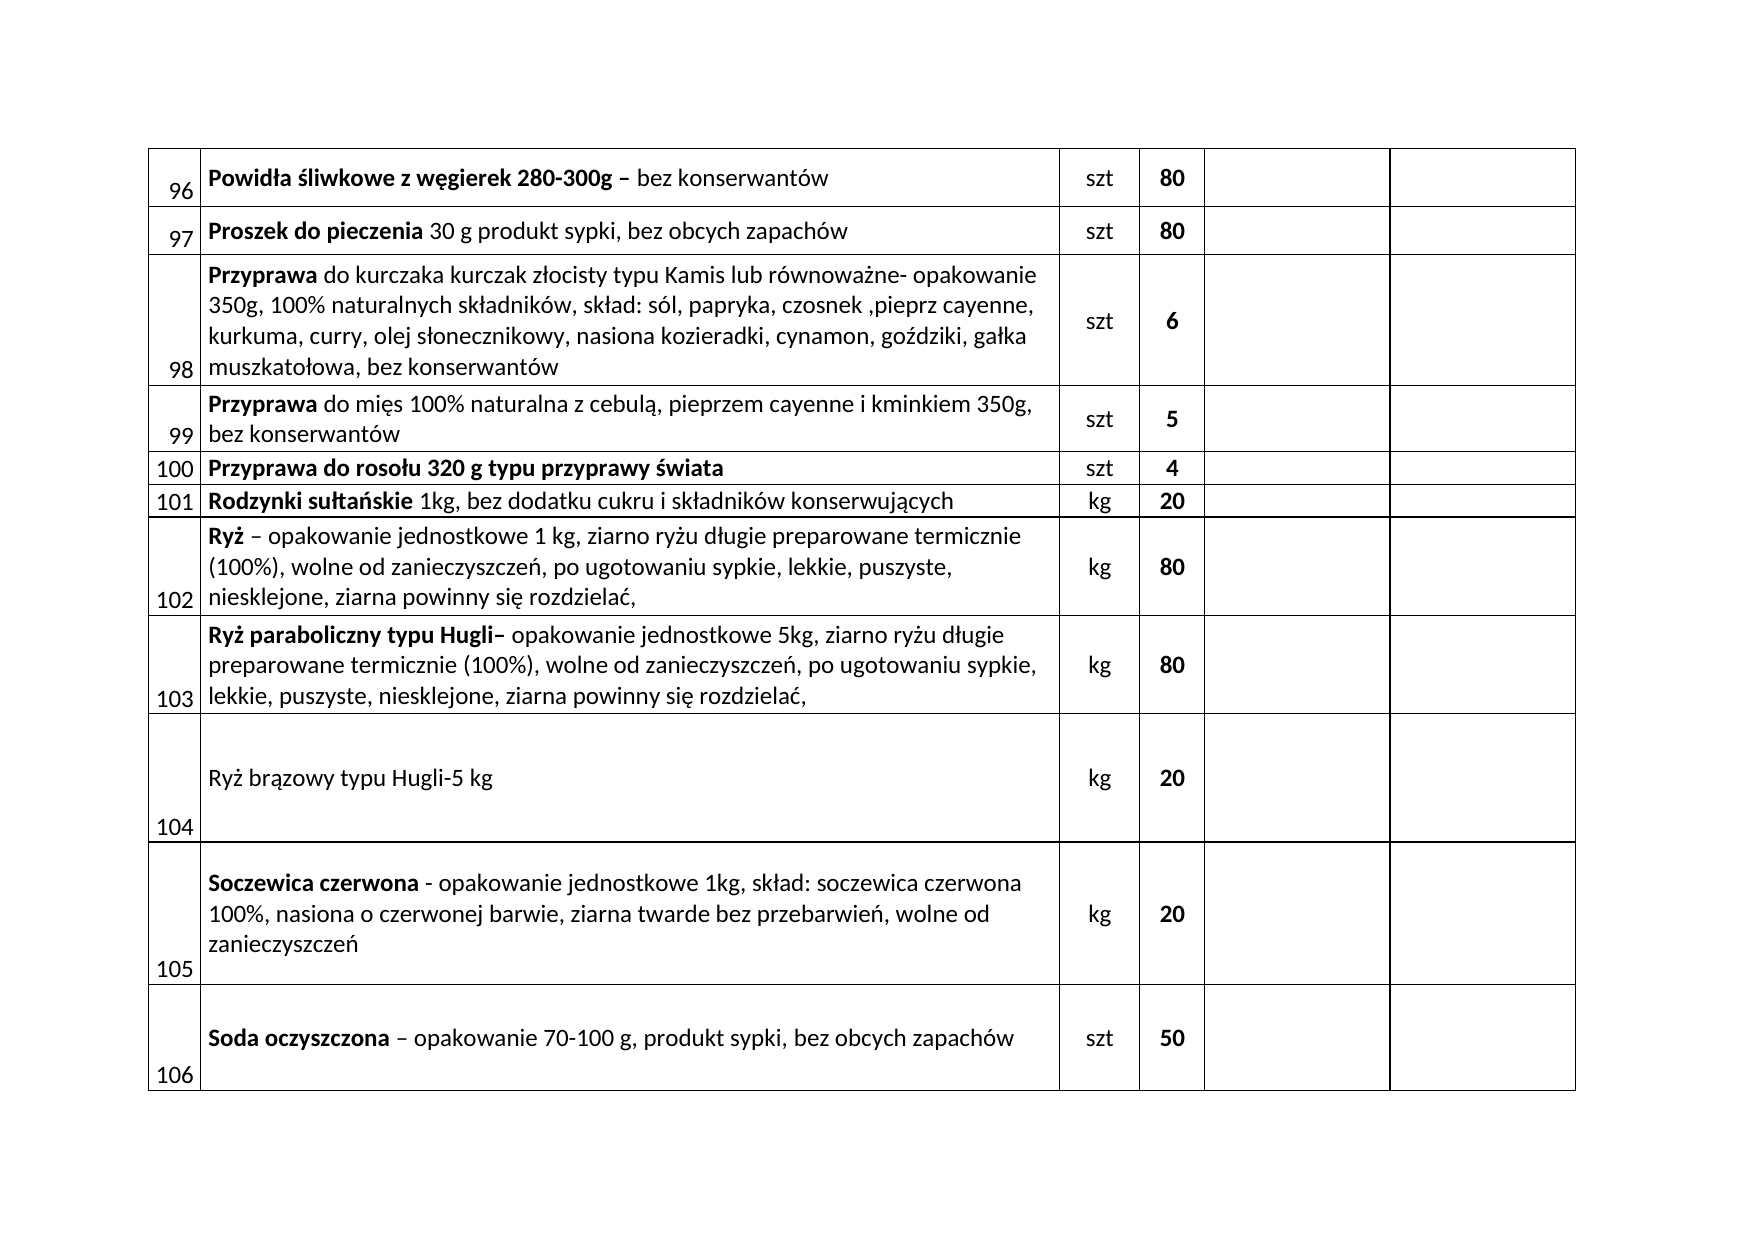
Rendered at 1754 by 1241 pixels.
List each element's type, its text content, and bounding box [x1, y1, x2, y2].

table_cell [1391, 616, 1575, 713]
table_cell 20 [1140, 714, 1204, 841]
table_cell 96 [149, 149, 200, 206]
table_cell [1205, 518, 1389, 615]
table_cell [1391, 255, 1575, 385]
table_cell 103 [149, 616, 200, 713]
table_cell 97 [149, 207, 200, 254]
table_cell Rodzynki sułtańskie 1kg, bez dodatku cukru i składników konserwujących [201, 485, 1059, 516]
table_cell Przyprawa do kurczaka kurczak złocisty typu Kamis lub równoważne- opakowanie 350g, 100% naturalnych składników, skład: sól, papryka, czosnek ,pieprz cayenne, kurkuma, curry, olej słonecznikowy, nasiona kozieradki, cynamon, goździki, gałka muszkatołowa, bez konserwantów [201, 255, 1059, 385]
table_cell [1205, 616, 1389, 713]
table_cell [1391, 843, 1575, 984]
table_cell szt [1060, 386, 1139, 451]
table_cell Soda oczyszczona – opakowanie 70-100 g, produkt sypki, bez obcych zapachów [201, 985, 1059, 1090]
table_cell 80 [1140, 207, 1204, 254]
table_cell [1391, 386, 1575, 451]
table_cell [1391, 452, 1575, 484]
table_cell [1205, 452, 1389, 484]
table_cell kg [1060, 518, 1139, 615]
table_cell 100 [149, 452, 200, 484]
table_cell [1391, 485, 1575, 516]
table_cell szt [1060, 207, 1139, 254]
table_cell 105 [149, 843, 200, 984]
table_cell szt [1060, 985, 1139, 1090]
table_cell Przyprawa do rosołu 320 g typu przyprawy świata [201, 452, 1059, 484]
table_cell kg [1060, 485, 1139, 516]
table_cell 99 [149, 386, 200, 451]
table_cell [1205, 386, 1389, 451]
table_cell 104 [149, 714, 200, 841]
table_cell 106 [149, 985, 200, 1090]
table_cell 50 [1140, 985, 1204, 1090]
table_cell 102 [149, 518, 200, 615]
table_cell Powidła śliwkowe z węgierek 280-300g – bez konserwantów [201, 149, 1059, 206]
table_cell szt [1060, 452, 1139, 484]
table_cell Ryż brązowy typu Hugli-5 kg [201, 714, 1059, 841]
table_cell Proszek do pieczenia 30 g produkt sypki, bez obcych zapachów [201, 207, 1059, 254]
table_cell 4 [1140, 452, 1204, 484]
table_cell 101 [149, 485, 200, 516]
table_cell 80 [1140, 616, 1204, 713]
table_cell szt [1060, 255, 1139, 385]
table_cell [1205, 149, 1389, 206]
table_cell [1205, 207, 1389, 254]
table_cell 20 [1140, 843, 1204, 984]
table_cell [1205, 255, 1389, 385]
table_cell 80 [1140, 518, 1204, 615]
table_cell kg [1060, 616, 1139, 713]
table_cell kg [1060, 714, 1139, 841]
table_cell kg [1060, 843, 1139, 984]
table_cell Ryż – opakowanie jednostkowe 1 kg, ziarno ryżu długie preparowane termicznie (100%), wolne od zanieczyszczeń, po ugotowaniu sypkie, lekkie, puszyste, niesklejone, ziarna powinny się rozdzielać, [201, 518, 1059, 615]
table_cell 98 [149, 255, 200, 385]
table_cell [1205, 485, 1389, 516]
table_cell [1205, 843, 1389, 984]
table_cell [1391, 714, 1575, 841]
table_cell 5 [1140, 386, 1204, 451]
table_cell [1391, 149, 1575, 206]
table_cell [1205, 985, 1389, 1090]
table_cell Przyprawa do mięs 100% naturalna z cebulą, pieprzem cayenne i kminkiem 350g, bez konserwantów [201, 386, 1059, 451]
table_cell 80 [1140, 149, 1204, 206]
table_cell 20 [1140, 485, 1204, 516]
table_cell [1391, 518, 1575, 615]
table_cell Ryż paraboliczny typu Hugli– opakowanie jednostkowe 5kg, ziarno ryżu długie preparowane termicznie (100%), wolne od zanieczyszczeń, po ugotowaniu sypkie, lekkie, puszyste, niesklejone, ziarna powinny się rozdzielać, [201, 616, 1059, 713]
table_cell [1391, 985, 1575, 1090]
table_cell [1391, 207, 1575, 254]
table_cell szt [1060, 149, 1139, 206]
table_cell Soczewica czerwona - opakowanie jednostkowe 1kg, skład: soczewica czerwona 100%, nasiona o czerwonej barwie, ziarna twarde bez przebarwień, wolne od zanieczyszczeń [201, 843, 1059, 984]
table_cell 6 [1140, 255, 1204, 385]
table_cell [1205, 714, 1389, 841]
